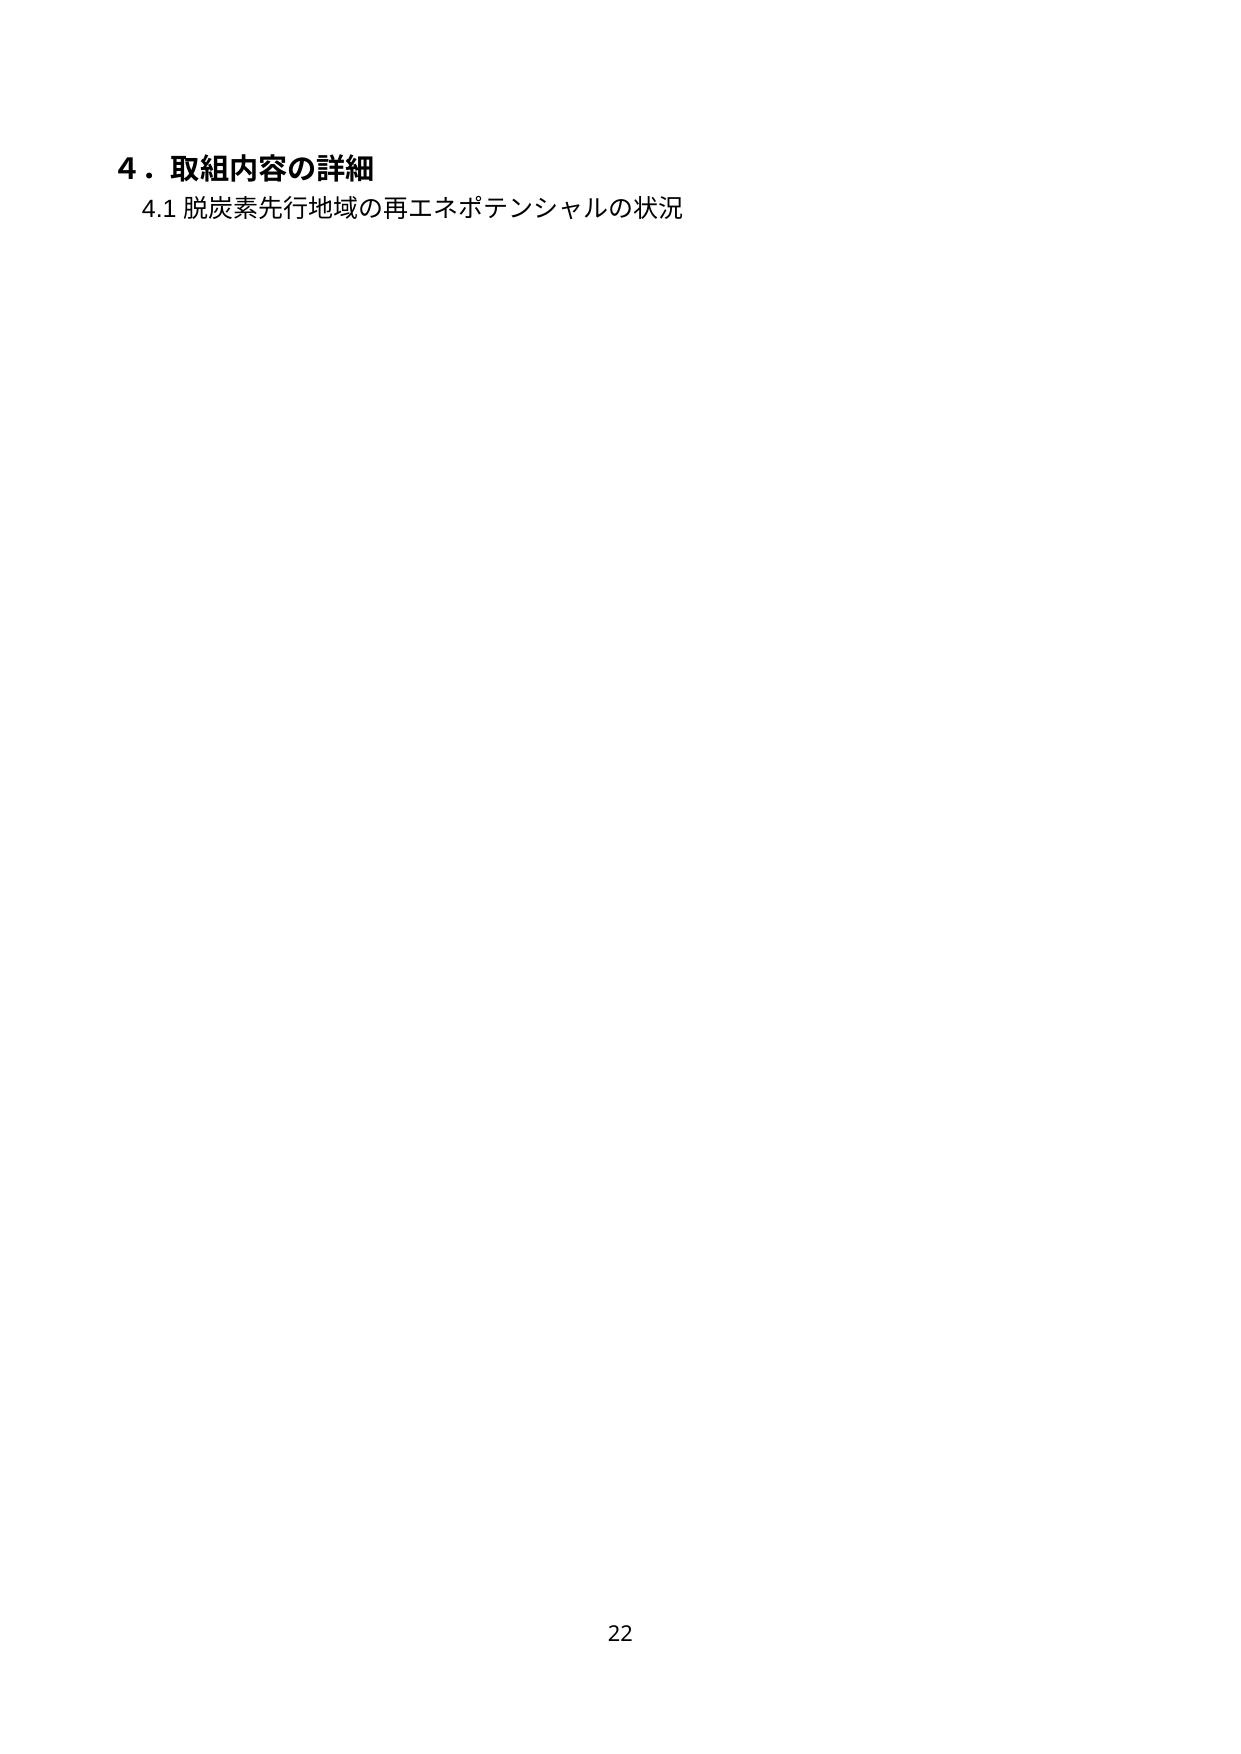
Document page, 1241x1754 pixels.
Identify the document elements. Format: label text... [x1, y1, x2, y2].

subtitle 4.1 脱炭素先行地域の再エネポテンシャルの状況 [142, 188, 1128, 225]
subtitle ４．取組内容の詳細 [112, 145, 1128, 188]
